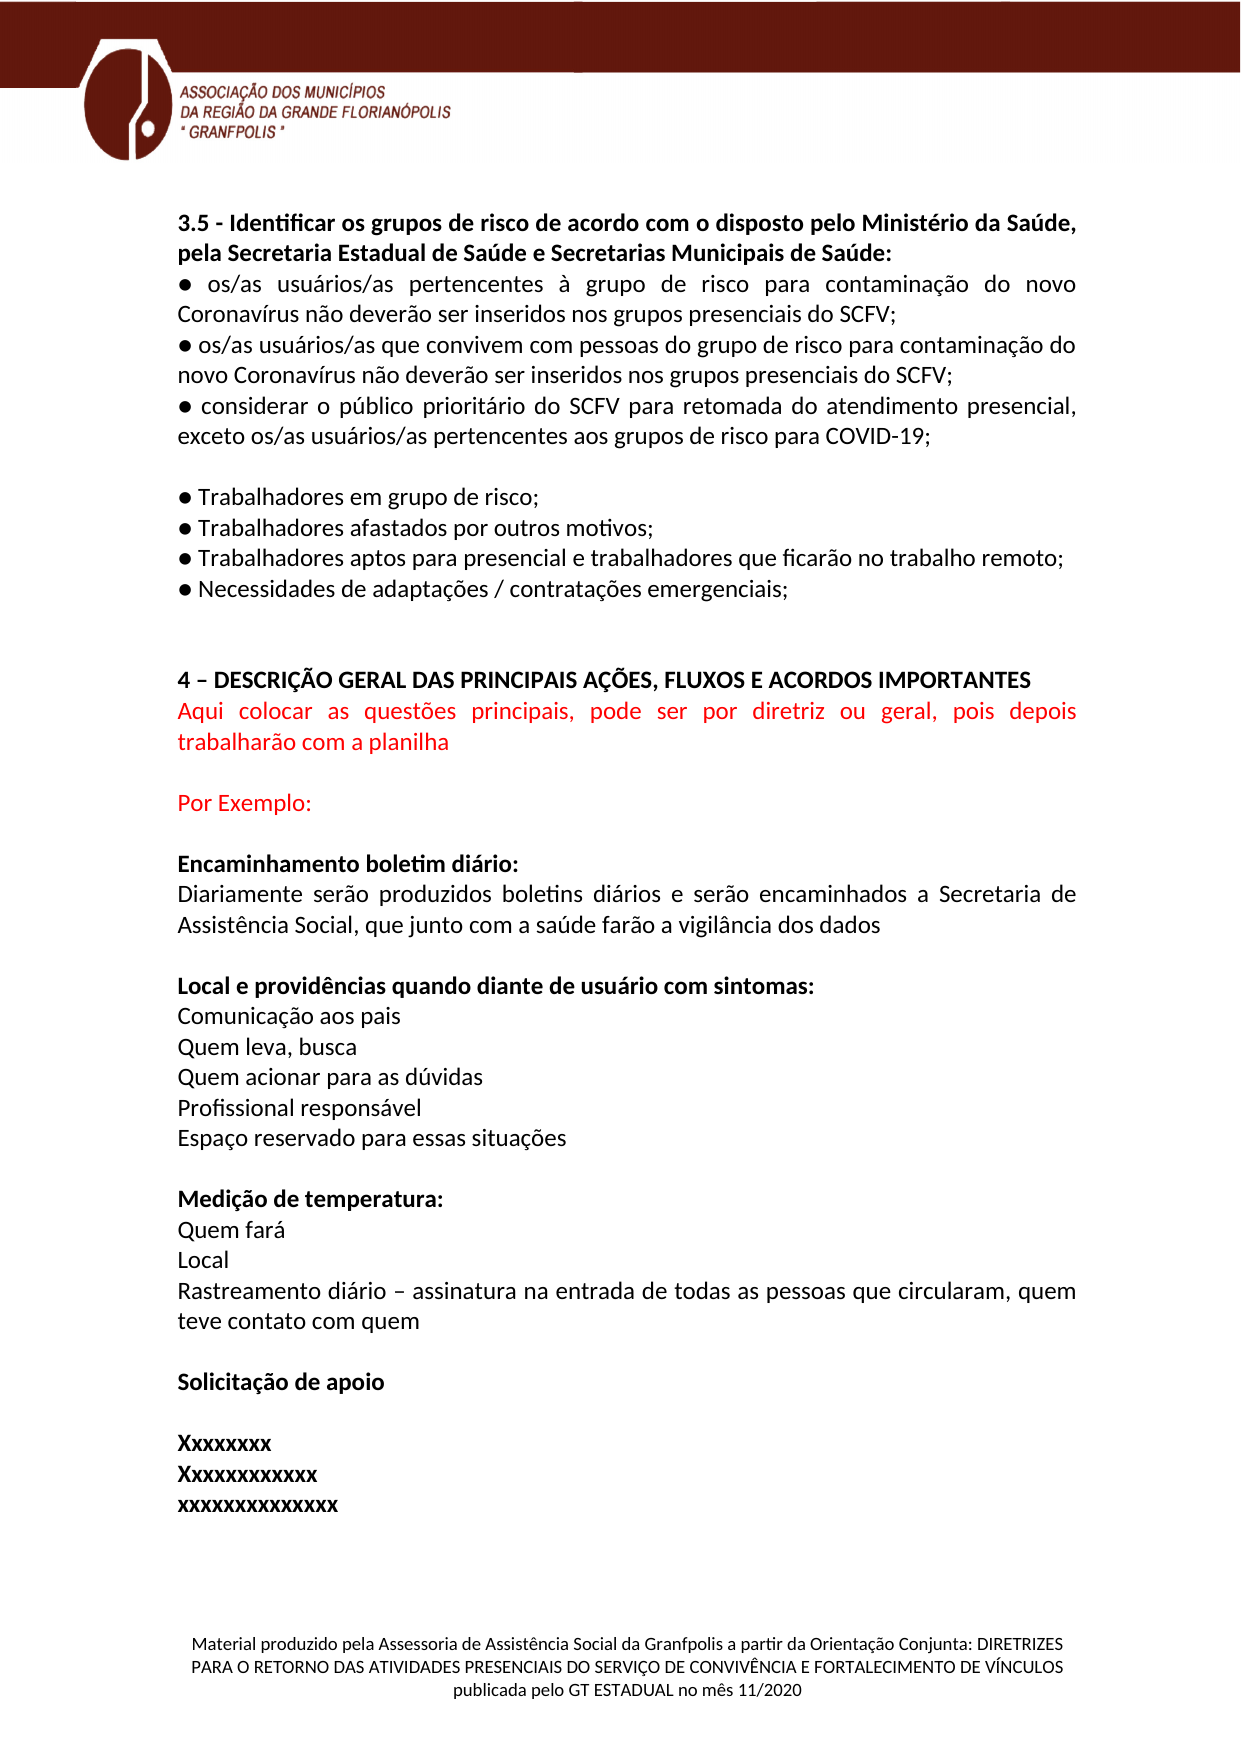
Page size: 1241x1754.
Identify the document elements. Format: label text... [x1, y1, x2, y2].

text ● Necessidades de adaptações / contratações emergenciais; [177, 573, 1078, 603]
text Xxxxxxxx [177, 1428, 1078, 1458]
text Quem leva, busca [177, 1031, 1078, 1061]
text xxxxxxxxxxxxxx [177, 1489, 1078, 1519]
text Aqui colocar as questões principais, pode ser por diretriz ou geral, pois depois trabalharão com a planilha [177, 695, 1078, 756]
text Local [177, 1244, 1078, 1275]
text Xxxxxxxxxxxx [177, 1458, 1078, 1489]
text Profissional responsável [177, 1092, 1078, 1122]
text Solicitação de apoio [177, 1367, 1078, 1397]
text 3.5 - Identificar os grupos de risco de acordo com o disposto pelo Ministério da Saúde, pela Secretaria Estadual de Saúde e Secretarias Municipais de Saúde: [177, 207, 1078, 268]
text ● os/as usuários/as que convivem com pessoas do grupo de risco para contaminação do novo Coronavírus não deverão ser inseridos nos grupos presenciais do SCFV; [177, 329, 1078, 390]
text ● Trabalhadores aptos para presencial e trabalhadores que ficarão no trabalho remoto; [177, 542, 1078, 573]
text Espaço reservado para essas situações [177, 1122, 1078, 1153]
text ● Trabalhadores em grupo de risco; [177, 481, 1078, 512]
text 4 – DESCRIÇÃO GERAL DAS PRINCIPAIS AÇÕES, FLUXOS E ACORDOS IMPORTANTES [177, 664, 1078, 695]
text ● os/as usuários/as pertencentes à grupo de risco para contaminação do novo Coronavírus não deverão ser inseridos nos grupos presenciais do SCFV; [177, 268, 1078, 329]
picture [0, 0, 1241, 163]
text Quem acionar para as dúvidas [177, 1061, 1078, 1092]
text Diariamente serão produzidos boletins diários e serão encaminhados a Secretaria de Assistência Social, que junto com a saúde farão a vigilância dos dados [177, 878, 1078, 939]
text Medição de temperatura: [177, 1183, 1078, 1214]
text ● considerar o público prioritário do SCFV para retomada do atendimento presencial, exceto os/as usuários/as pertencentes aos grupos de risco para COVID-19; [177, 390, 1078, 451]
text Comunicação aos pais [177, 1000, 1078, 1031]
text Quem fará [177, 1214, 1078, 1244]
text ● Trabalhadores afastados por outros motivos; [177, 512, 1078, 542]
text Encaminhamento boletim diário: [177, 848, 1078, 878]
text Por Exemplo: [177, 787, 1078, 817]
text Local e providências quando diante de usuário com sintomas: [177, 970, 1078, 1000]
text Rastreamento diário – assinatura na entrada de todas as pessoas que circularam, quem teve contato com quem [177, 1275, 1078, 1336]
